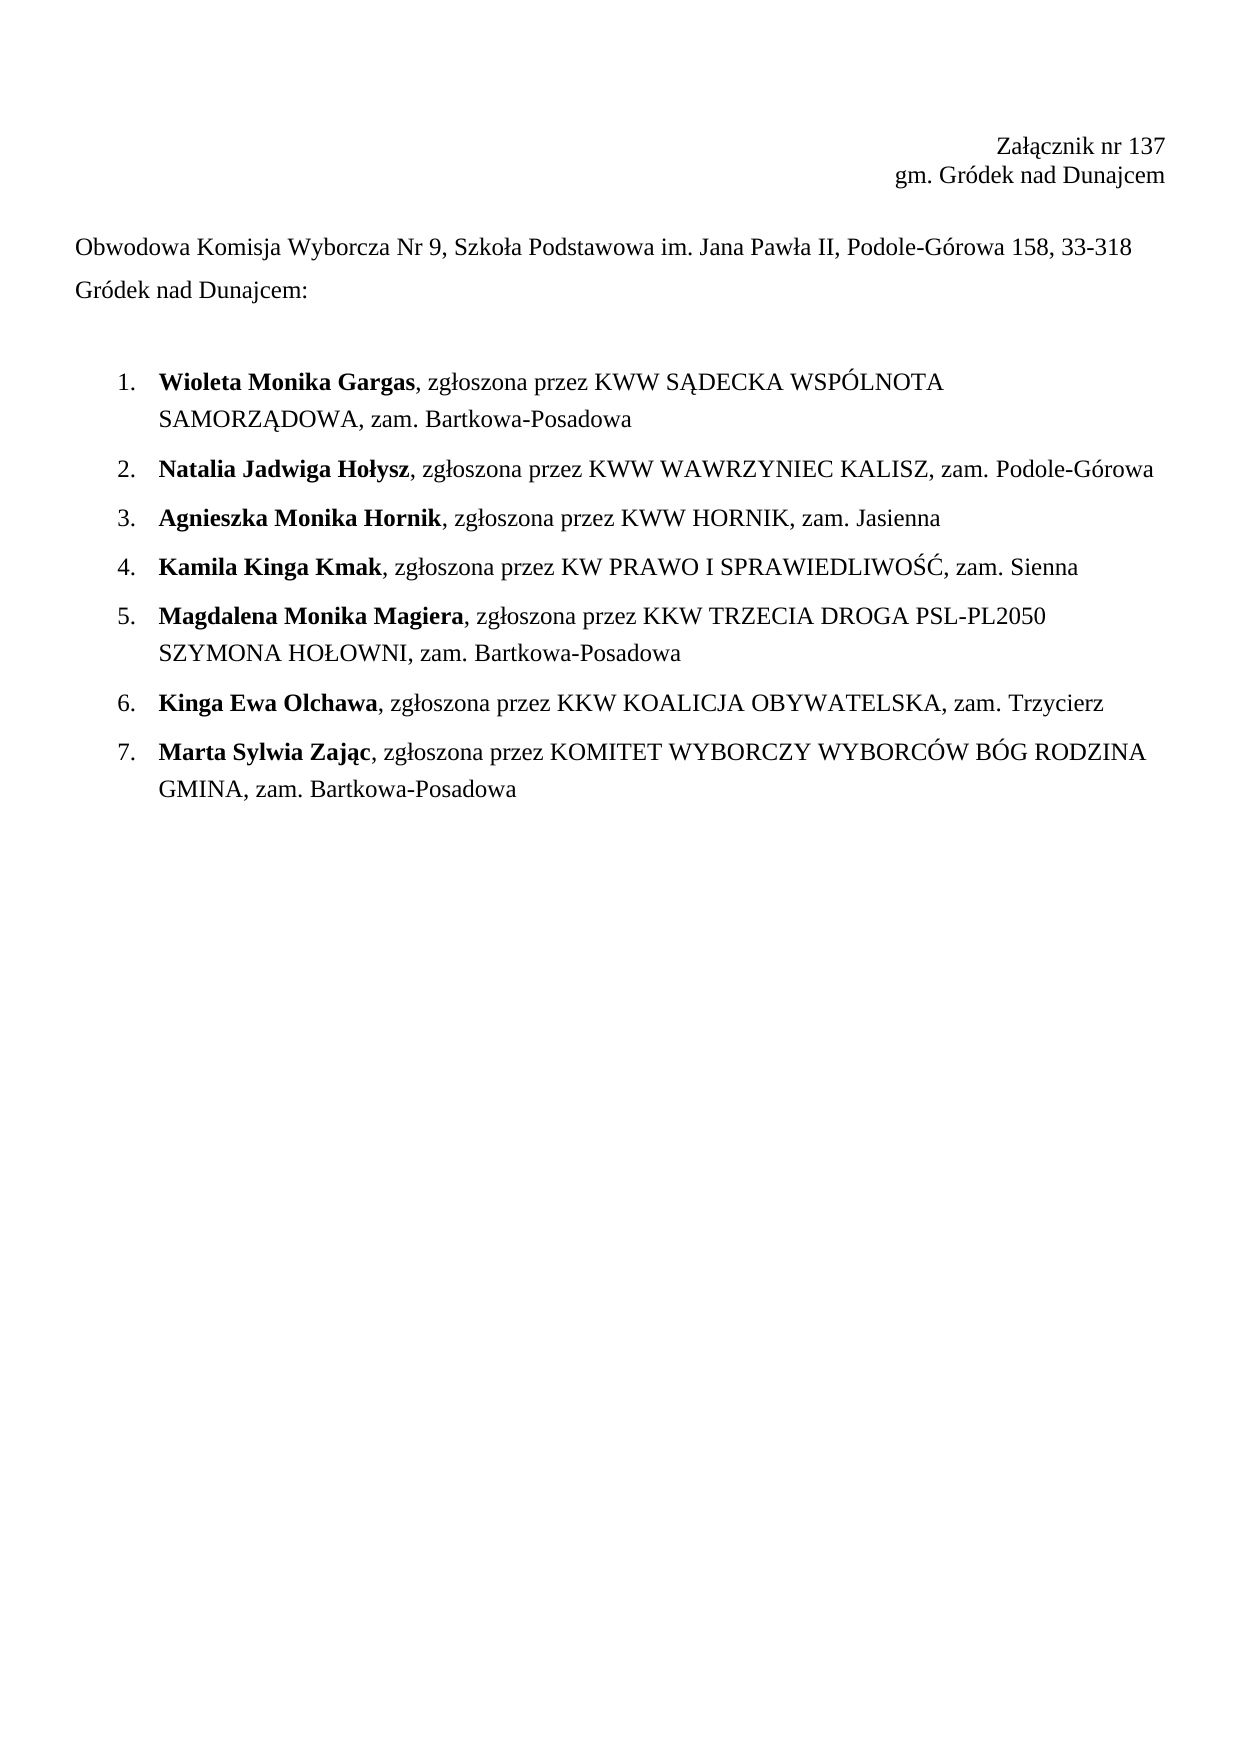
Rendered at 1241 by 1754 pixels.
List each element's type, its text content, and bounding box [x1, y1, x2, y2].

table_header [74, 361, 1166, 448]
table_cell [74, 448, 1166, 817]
text Załącznik nr 137 [607, 131, 1165, 160]
text Obwodowa Komisja Wyborcza Nr 9, Szkoła Podstawowa im. Jana Pawła II, Podole-Górowa 158, 33-318 Gródek nad Dunajcem: [75, 232, 1165, 304]
text gm. Gródek nad Dunajcem [75, 160, 1165, 189]
